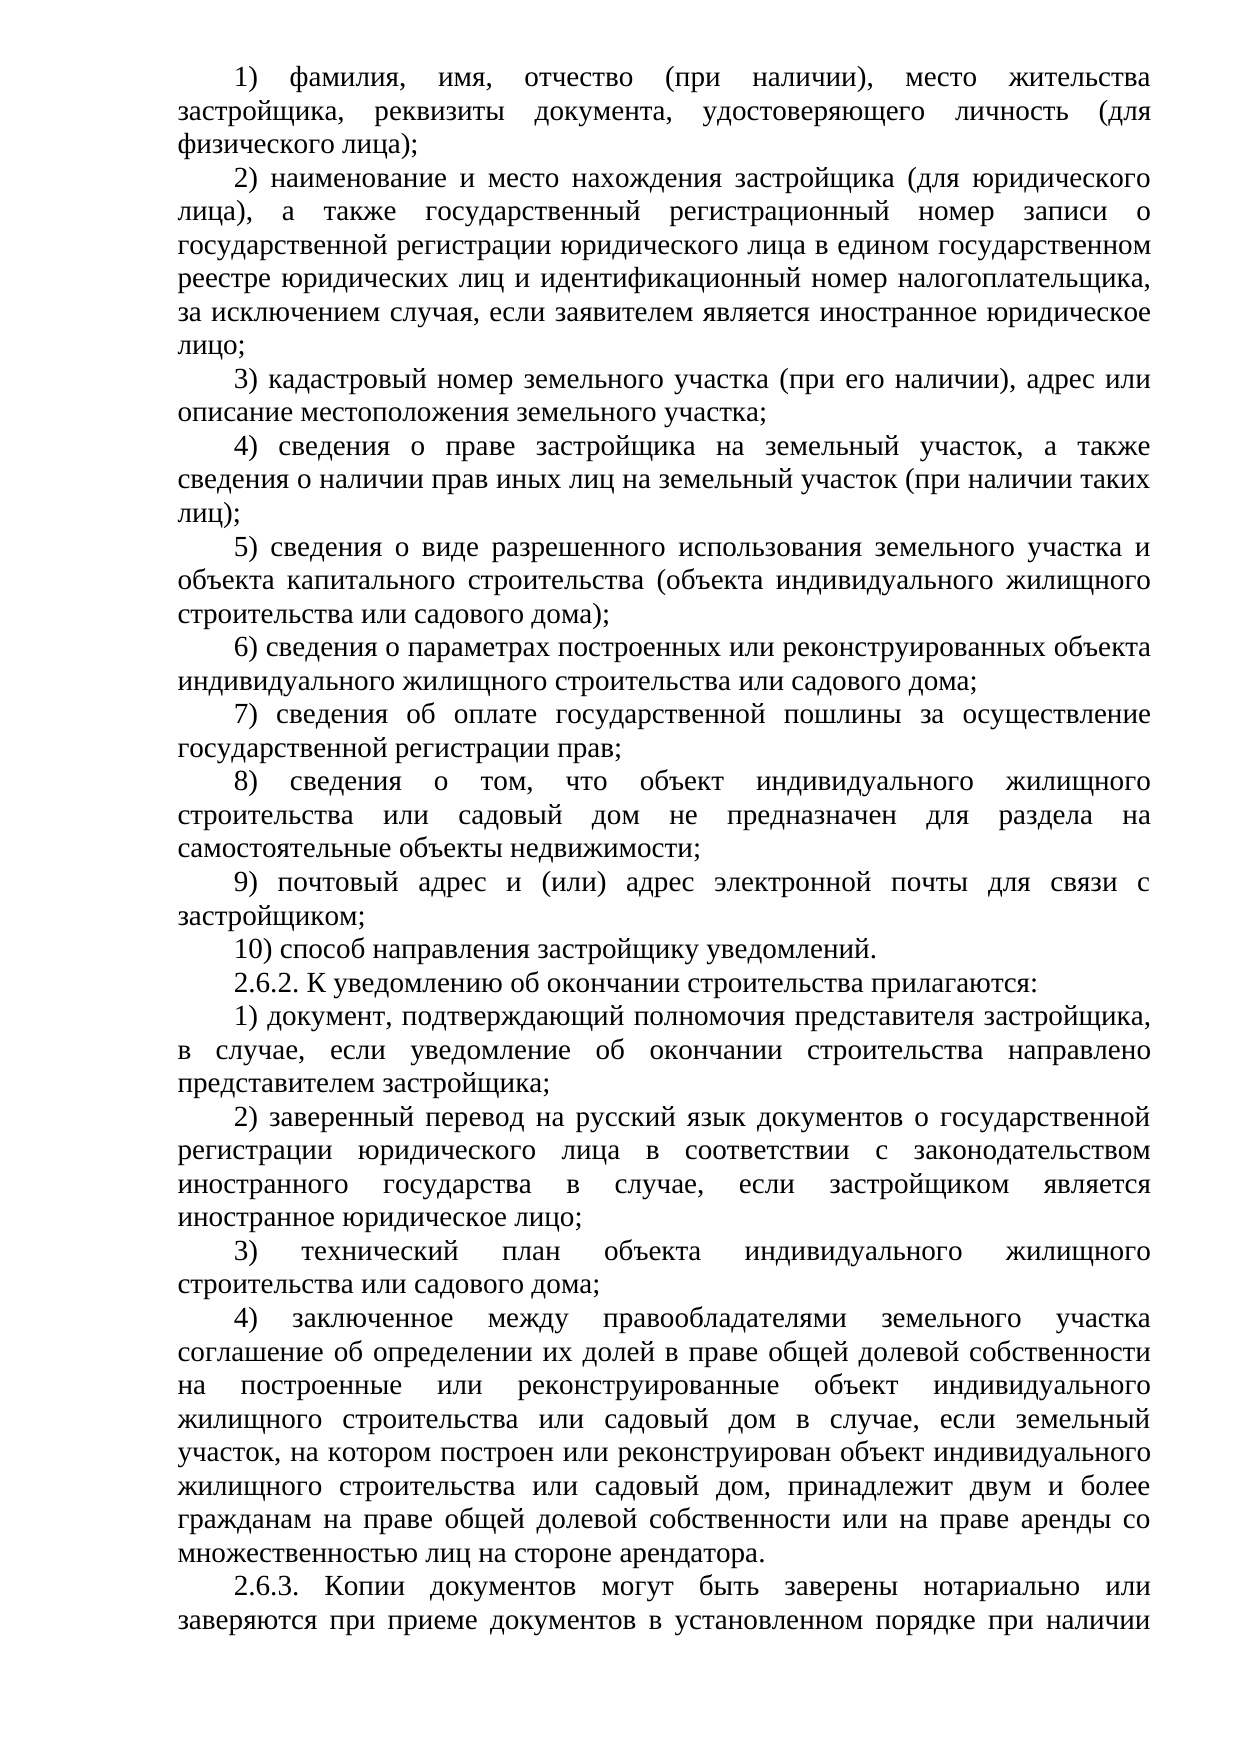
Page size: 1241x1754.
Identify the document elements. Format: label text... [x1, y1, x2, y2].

text 7) сведения об оплате государственной пошлины за осуществление государственной регистрации прав; [177, 696, 1152, 763]
text 4) сведения о праве застройщика на земельный участок, а также сведения о наличии прав иных лиц на земельный участок (при наличии таких лиц); [177, 428, 1152, 529]
text 3) технический план объекта индивидуального жилищного строительства или садового дома; [177, 1233, 1152, 1300]
text 6) сведения о параметрах построенных или реконструированных объекта индивидуального жилищного строительства или садового дома; [177, 629, 1152, 696]
text 2.6.2. К уведомлению об окончании строительства прилагаются: [177, 965, 1152, 998]
text 10) способ направления застройщику уведомлений. [177, 931, 1152, 965]
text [177, 1568, 1152, 1636]
text 8) сведения о том, что объект индивидуального жилищного строительства или садовый дом не предназначен для раздела на самостоятельные объекты недвижимости; [177, 763, 1152, 864]
text 4) заключенное между правообладателями земельного участка соглашение об определении их долей в праве общей долевой собственности на построенные или реконструированные объект индивидуального жилищного строительства или садовый дом в случае, если земельный участок, на котором построен или реконструирован объект индивидуального жилищного строительства или садовый дом, принадлежит двум и более гражданам на праве общей долевой собственности или на праве аренды со множественностью лиц на стороне арендатора. [177, 1300, 1152, 1568]
text 9) почтовый адрес и (или) адрес электронной почты для связи с застройщиком; [177, 864, 1152, 931]
text 1) документ, подтверждающий полномочия представителя застройщика, в случае, если уведомление об окончании строительства направлено представителем застройщика; [177, 998, 1152, 1099]
text 1) фамилия, имя, отчество (при наличии), место жительства застройщика, реквизиты документа, удостоверяющего личность (для физического лица); [177, 59, 1152, 160]
text 2) наименование и место нахождения застройщика (для юридического лица), а также государственный регистрационный номер записи о государственной регистрации юридического лица в едином государственном реестре юридических лиц и идентификационный номер налогоплательщика, за исключением случая, если заявителем является иностранное юридическое лицо; [177, 160, 1152, 361]
text 5) сведения о виде разрешенного использования земельного участка и объекта капитального строительства (объекта индивидуального жилищного строительства или садового дома); [177, 529, 1152, 629]
text 2) заверенный перевод на русский язык документов о государственной регистрации юридического лица в соответствии с законодательством иностранного государства в случае, если застройщиком является иностранное юридическое лицо; [177, 1099, 1152, 1233]
text 3) кадастровый номер земельного участка (при его наличии), адрес или описание местоположения земельного участка; [177, 361, 1152, 428]
